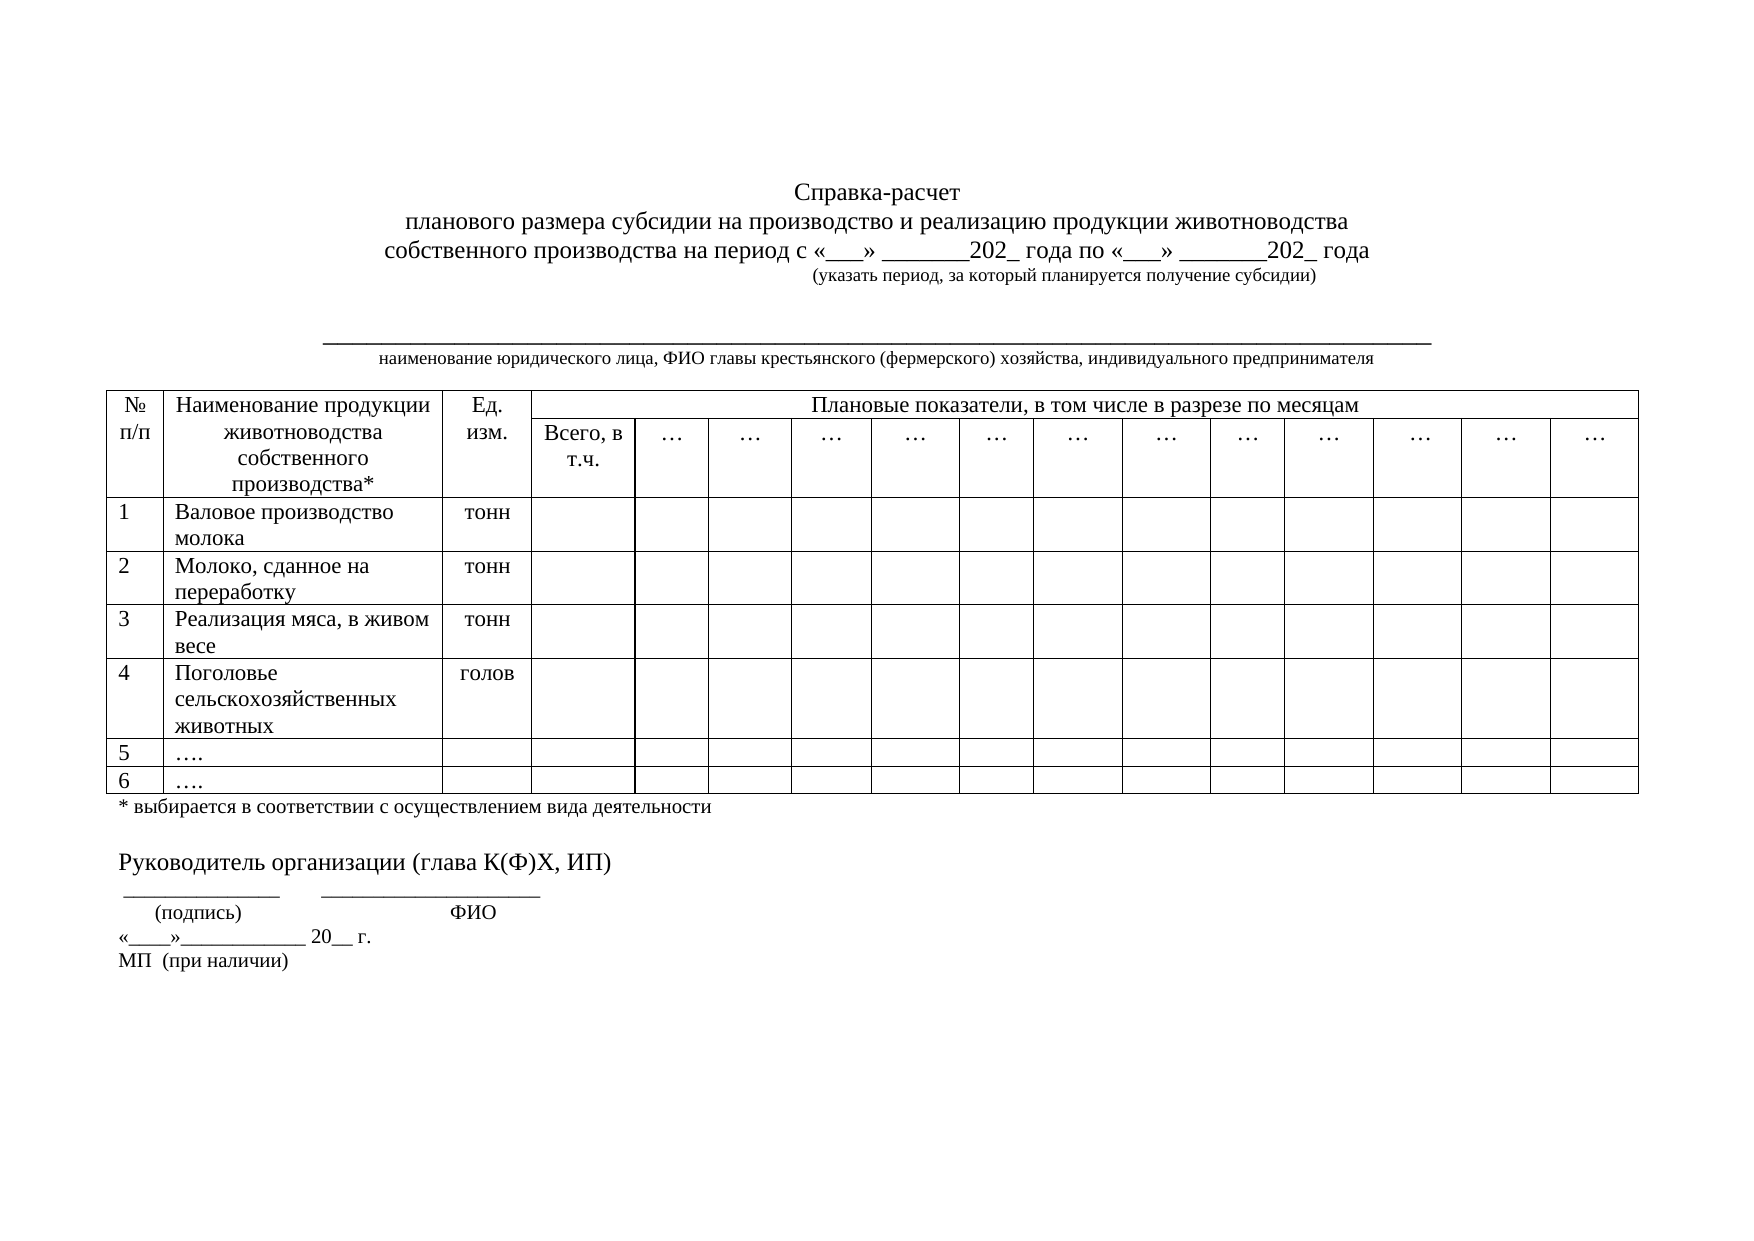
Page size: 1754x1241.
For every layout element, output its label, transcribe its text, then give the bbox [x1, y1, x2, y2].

text _______________ _____________________ [118, 876, 1636, 900]
table_cell [1374, 659, 1461, 738]
table_cell 5 [107, 739, 163, 766]
table_cell [1034, 498, 1122, 551]
table_cell [792, 498, 871, 551]
table_header Наименование продукции животноводства собственного производства* [164, 391, 442, 497]
table_cell [1551, 605, 1638, 658]
table_cell Реализация мяса, в живом весе [164, 605, 442, 658]
table_cell [1123, 552, 1210, 604]
table_cell Поголовье сельскохозяйственных животных [164, 659, 442, 738]
table_cell [1211, 739, 1284, 766]
text собственного производства на период с «___» _______202_ года по «___» _______202_ года [118, 235, 1636, 263]
table_header № п/п [107, 391, 163, 497]
text «____»____________ 20__ г. [118, 924, 1636, 948]
table_cell [532, 767, 634, 793]
table_cell [960, 498, 1033, 551]
table_cell [1285, 659, 1373, 738]
table_cell [1285, 767, 1373, 793]
table_cell [532, 498, 634, 551]
text * выбирается в соответствии с осуществлением вида деятельности [118, 794, 1636, 818]
table_cell [532, 605, 634, 658]
table_cell [1123, 498, 1210, 551]
table_cell … [1374, 419, 1461, 497]
table_cell Молоко, сданное на переработку [164, 552, 442, 604]
table_cell [1123, 659, 1210, 738]
table_cell [792, 552, 871, 604]
table_cell … [709, 419, 791, 497]
table_cell [1034, 659, 1122, 738]
table_cell [709, 498, 791, 551]
table_cell [872, 605, 959, 658]
table_cell [960, 767, 1033, 793]
table_cell [872, 552, 959, 604]
table_cell [1551, 659, 1638, 738]
table_cell 6 [107, 767, 163, 793]
text Справка-расчет [118, 177, 1636, 206]
table_cell [872, 498, 959, 551]
table_cell [792, 767, 871, 793]
table_cell [960, 659, 1033, 738]
text Руководитель организации (глава К(Ф)Х, ИП) [118, 847, 1636, 876]
text (подпись) ФИО [118, 900, 1636, 924]
table_cell [636, 659, 708, 738]
table_cell [1285, 498, 1373, 551]
table_cell [1211, 552, 1284, 604]
table_cell [532, 739, 634, 766]
table_cell [636, 498, 708, 551]
table_cell [1123, 739, 1210, 766]
table_cell [1462, 659, 1550, 738]
table_cell 3 [107, 605, 163, 658]
table_cell [709, 659, 791, 738]
table_cell [1034, 552, 1122, 604]
table_cell … [1551, 419, 1638, 497]
table_cell [1462, 767, 1550, 793]
table_cell [709, 552, 791, 604]
table_cell тонн [443, 605, 531, 658]
table_cell [872, 659, 959, 738]
table_cell [709, 767, 791, 793]
table_cell … [1123, 419, 1210, 497]
table_cell [532, 552, 634, 604]
table_cell … [872, 419, 959, 497]
table_cell 4 [107, 659, 163, 738]
table_cell голов [443, 659, 531, 738]
text наименование юридического лица, ФИО главы крестьянского (фермерского) хозяйства, индивидуального предпринимателя [118, 347, 1636, 369]
table_cell [1462, 498, 1550, 551]
table_cell … [636, 419, 708, 497]
table_cell … [792, 419, 871, 497]
table_cell [1374, 605, 1461, 658]
table_cell [1374, 498, 1461, 551]
table_cell [792, 605, 871, 658]
table_cell … [1462, 419, 1550, 497]
table_cell [1034, 739, 1122, 766]
table_cell [532, 659, 634, 738]
table_cell [872, 767, 959, 793]
table_cell … [1211, 419, 1284, 497]
table_cell [1374, 552, 1461, 604]
table_cell [1123, 767, 1210, 793]
table_cell [960, 739, 1033, 766]
table_cell [1211, 767, 1284, 793]
table_cell …. [164, 767, 442, 793]
table_cell [1285, 605, 1373, 658]
table_cell [1462, 739, 1550, 766]
table_cell [1211, 659, 1284, 738]
table_cell [443, 739, 531, 766]
table_cell [872, 739, 959, 766]
text МП (при наличии) [118, 948, 1636, 972]
table_cell [1462, 552, 1550, 604]
table_cell [1285, 739, 1373, 766]
table_cell [1034, 605, 1122, 658]
table_cell [636, 767, 708, 793]
table_cell … [1285, 419, 1373, 497]
table_cell Всего, в т.ч. [532, 419, 634, 497]
table_cell [1211, 605, 1284, 658]
table_cell [709, 739, 791, 766]
table_cell [960, 605, 1033, 658]
table_cell [1034, 767, 1122, 793]
table_cell … [1034, 419, 1122, 497]
table_cell [1551, 498, 1638, 551]
table_cell [1123, 605, 1210, 658]
table_cell [1374, 739, 1461, 766]
table_cell [636, 605, 708, 658]
table_cell 2 [107, 552, 163, 604]
table_cell [1285, 552, 1373, 604]
table_cell [792, 739, 871, 766]
table_header Ед. изм. [443, 391, 531, 497]
table_cell [636, 739, 708, 766]
table_cell Валовое производство молока [164, 498, 442, 551]
table_cell …. [164, 739, 442, 766]
table_header Плановые показатели, в том числе в разрезе по месяцам [532, 391, 1638, 418]
table_cell [636, 552, 708, 604]
table_cell 1 [107, 498, 163, 551]
table_cell [443, 767, 531, 793]
table_cell [1374, 767, 1461, 793]
table_cell [1551, 552, 1638, 604]
table_cell [1211, 498, 1284, 551]
table_cell тонн [443, 552, 531, 604]
table_cell … [960, 419, 1033, 497]
table_cell [709, 605, 791, 658]
table_cell тонн [443, 498, 531, 551]
text ____________________________________________________________________________ [118, 314, 1636, 347]
table_cell [960, 552, 1033, 604]
text планового размера субсидии на производство и реализацию продукции животноводства [118, 206, 1636, 235]
table_cell [1551, 767, 1638, 793]
text (указать период, за который планируется получение субсидии) [118, 263, 1636, 285]
table_cell [1551, 739, 1638, 766]
table_cell [792, 659, 871, 738]
table_cell [1462, 605, 1550, 658]
